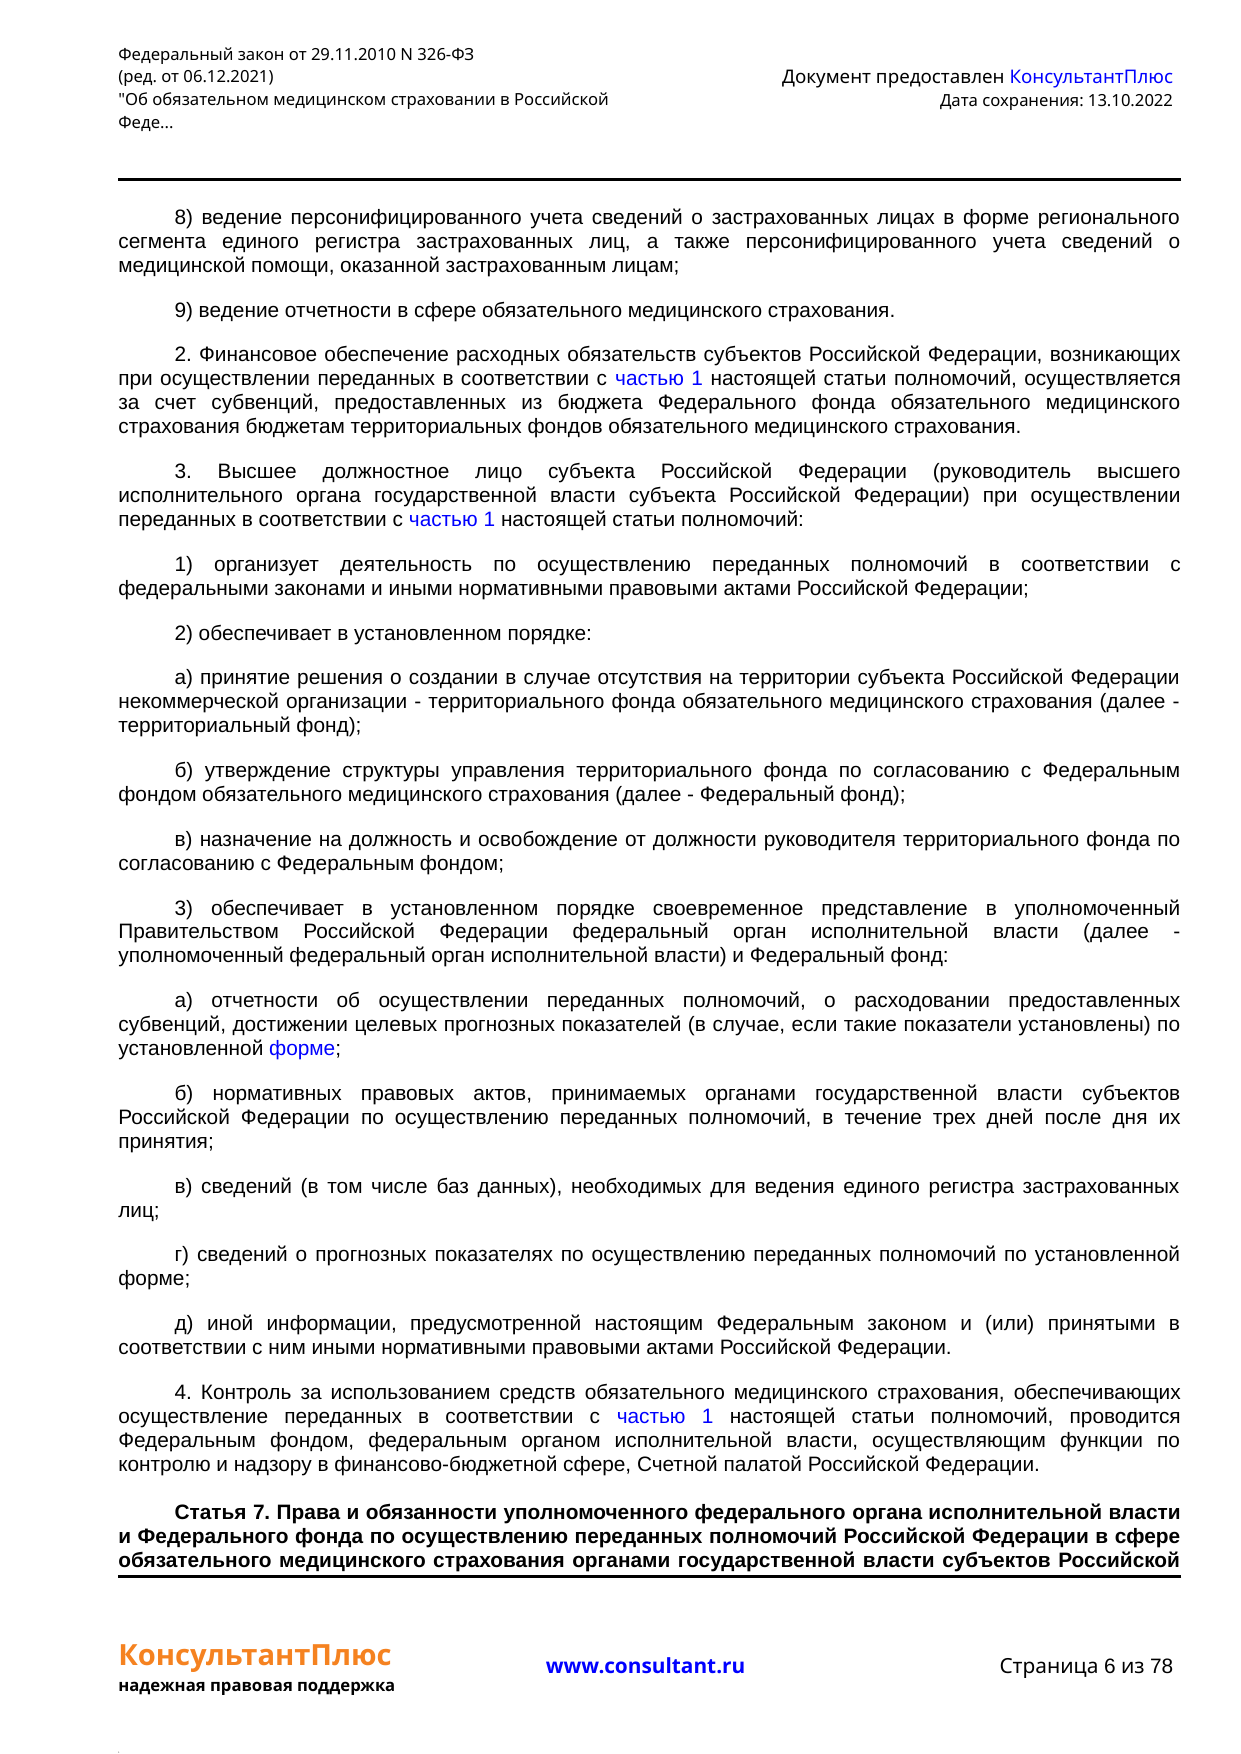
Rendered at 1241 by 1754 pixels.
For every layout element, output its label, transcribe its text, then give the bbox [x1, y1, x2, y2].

text 9) ведение отчетности в сфере обязательного медицинского страхования. [118, 297, 1181, 321]
text а) принятие решения о создании в случае отсутствия на территории субъекта Российской Федерации некоммерческой организации - территориального фонда обязательного медицинского страхования (далее - территориальный фонд); [118, 665, 1181, 737]
text б) нормативных правовых актов, принимаемых органами государственной власти субъектов Российской Федерации по осуществлению переданных полномочий, в течение трех дней после дня их принятия; [118, 1081, 1181, 1153]
text г) сведений о прогнозных показателях по осуществлению переданных полномочий по установленной форме; [118, 1242, 1181, 1290]
text 3. Высшее должностное лицо субъекта Российской Федерации (руководитель высшего исполнительного органа государственной власти субъекта Российской Федерации) при осуществлении переданных в соответствии с частью 1 настоящей статьи полномочий: [118, 459, 1181, 531]
text в) сведений (в том числе баз данных), необходимых для ведения единого регистра застрахованных лиц; [118, 1173, 1181, 1221]
text а) отчетности об осуществлении переданных полномочий, о расходовании предоставленных субвенций, достижении целевых прогнозных показателей (в случае, если такие показатели установлены) по установленной форме; [118, 988, 1181, 1060]
text б) утверждение структуры управления территориального фонда по согласованию с Федеральным фондом обязательного медицинского страхования (далее - Федеральный фонд); [118, 758, 1181, 806]
text 2) обеспечивает в установленном порядке: [118, 620, 1181, 644]
text 3) обеспечивает в установленном порядке своевременное представление в уполномоченный Правительством Российской Федерации федеральный орган исполнительной власти (далее - уполномоченный федеральный орган исполнительной власти) и Федеральный фонд: [118, 895, 1181, 967]
text 4. Контроль за использованием средств обязательного медицинского страхования, обеспечивающих осуществление переданных в соответствии с частью 1 настоящей статьи полномочий, проводится Федеральным фондом, федеральным органом исполнительной власти, осуществляющим функции по контролю и надзору в финансово-бюджетной сфере, Счетной палатой Российской Федерации. [118, 1380, 1181, 1476]
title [118, 1499, 1181, 1571]
text 2. Финансовое обеспечение расходных обязательств субъектов Российской Федерации, возникающих при осуществлении переданных в соответствии с частью 1 настоящей статьи полномочий, осуществляется за счет субвенций, предоставленных из бюджета Федерального фонда обязательного медицинского страхования бюджетам территориальных фондов обязательного медицинского страхования. [118, 342, 1181, 438]
text д) иной информации, предусмотренной настоящим Федеральным законом и (или) принятыми в соответствии с ним иными нормативными правовыми актами Российской Федерации. [118, 1311, 1181, 1359]
text 8) ведение персонифицированного учета сведений о застрахованных лицах в форме регионального сегмента единого регистра застрахованных лиц, а также персонифицированного учета сведений о медицинской помощи, оказанной застрахованным лицам; [118, 205, 1181, 277]
text в) назначение на должность и освобождение от должности руководителя территориального фонда по согласованию с Федеральным фондом; [118, 827, 1181, 874]
text 1) организует деятельность по осуществлению переданных полномочий в соответствии с федеральными законами и иными нормативными правовыми актами Российской Федерации; [118, 552, 1181, 599]
